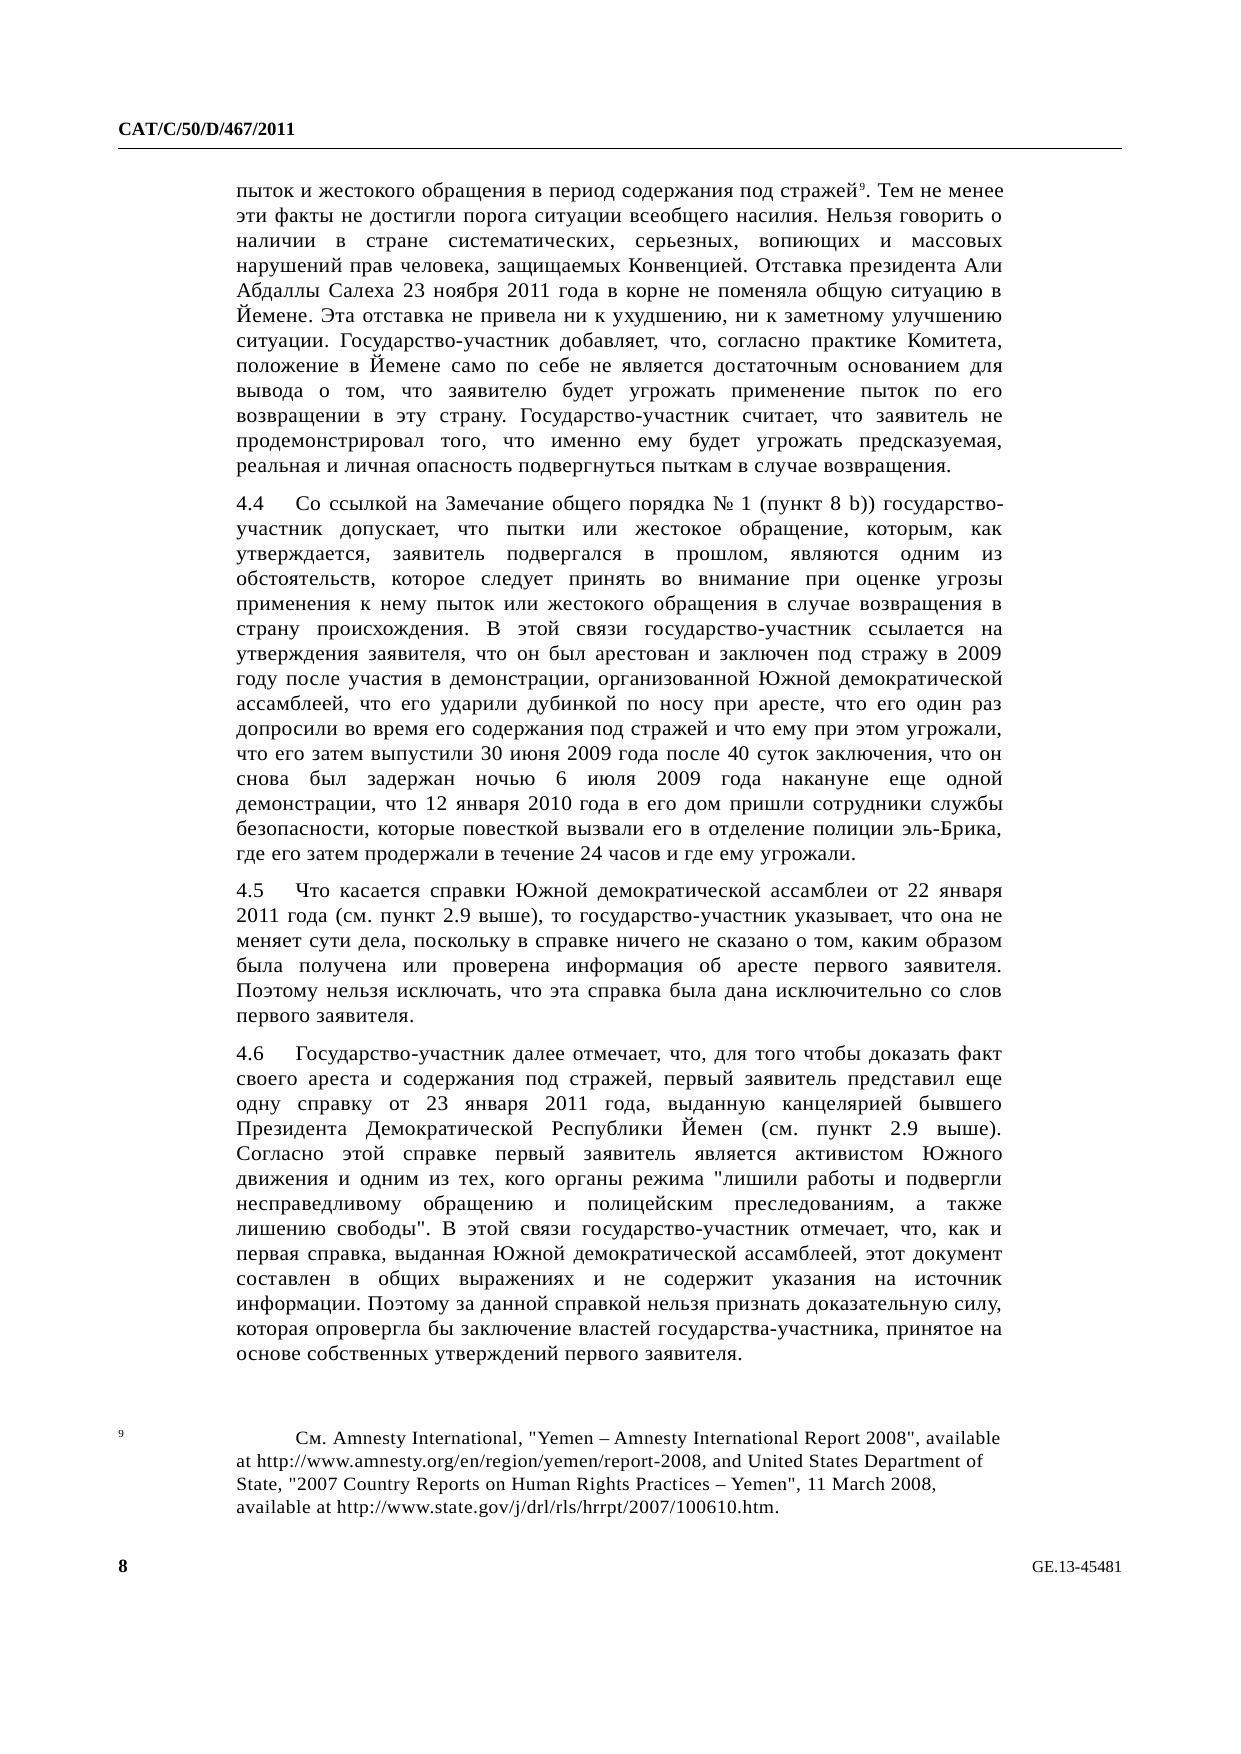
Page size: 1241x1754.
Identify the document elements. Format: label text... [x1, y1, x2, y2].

text 4.6 Государство-участник далее отмечает, что, для того чтобы доказать факт своего ареста и содержания под стражей, первый заявитель представил еще одну справку от 23 января 2011 года, выданную канцелярией бывшего Президента Демократической Республики Йемен (см. пункт 2.9 выше). Согласно этой справке первый заявитель является активистом Южного движения и одним из тех, кого органы режима "лишили работы и подвергли несправедливому обращению и полицейским преследованиям, а также лишению свободы". В этой связи государство-участник отмечает, что, как и первая справка, выданная Южной демократической ассамблеей, этот документ составлен в общих выражениях и не содержит указания на источник информации. Поэтому за данной справкой нельзя признать доказательную силу, которая опровергла бы заключение властей государства-участника, принятое на основе собственных утверждений первого заявителя. [236, 1040, 1004, 1365]
text 4.3 Государство-участник заявляет, что ему известно о том, что в целом положение в Йемене является нестабильным с начала беспорядков в январе 2011 года и что до настоящего времени положение в области прав человека характеризовалось, в частности, произвольными арестами людей полицией, особенно сотрудниками секретной службы, и частыми случаями применения пыток и жестокого обращения в период содержания под стражей. Тем не менее эти факты не достигли порога ситуации всеобщего насилия. Нельзя говорить о наличии в стране систематических, серьезных, вопиющих и массовых нарушений прав человека, защищаемых Конвенцией. Отставка президента Али Абдаллы Салеха 23 ноября 2011 года в корне не поменяла общую ситуацию в Йемене. Эта отставка не привела ни к ухудшению, ни к заметному улучшению ситуации. Государство-участник добавляет, что, согласно практике Комитета, положение в Йемене само по себе не является достаточным основанием для вывода о том, что заявителю будет угрожать применение пыток по его возвращении в эту страну. Государство-участник считает, что заявитель не продемонстрировал того, что именно ему будет угрожать предсказуемая, реальная и личная опасность подвергнуться пыткам в случае возвращения. [236, 177, 1004, 477]
text 4.4 Со ссылкой на Замечание общего порядка № 1 (пункт 8 b)) государство-участник допускает, что пытки или жестокое обращение, которым, как утверждается, заявитель подвергался в прошлом, являются одним из обстоятельств, которое следует принять во внимание при оценке угрозы применения к нему пыток или жестокого обращения в случае возвращения в страну происхождения. В этой связи государство-участник ссылается на утверждения заявителя, что он был арестован и заключен под стражу в 2009 году после участия в демонстрации, организованной Южной демократической ассамблеей, что его ударили дубинкой по носу при аресте, что его один раз допросили во время его содержания под стражей и что ему при этом угрожали, что его затем выпустили 30 июня 2009 года после 40 суток заключения, что он снова был задержан ночью 6 июля 2009 года накануне еще одной демонстрации, что 12 января 2010 года в его дом пришли сотрудники службы безопасности, которые повесткой вызвали его в отделение полиции эль-Брика, где его затем продержали в течение 24 часов и где ему угрожали. [236, 490, 1004, 865]
text 4.5 Что касается справки Южной демократической ассамблеи от 22 января 2011 года (см. пункт 2.9 выше), то государство-участник указывает, что она не меняет сути дела, поскольку в справке ничего не сказано о том, каким образом была получена или проверена информация об аресте первого заявителя. Поэтому нельзя исключать, что эта справка была дана исключительно со слов первого заявителя. [236, 877, 1004, 1027]
